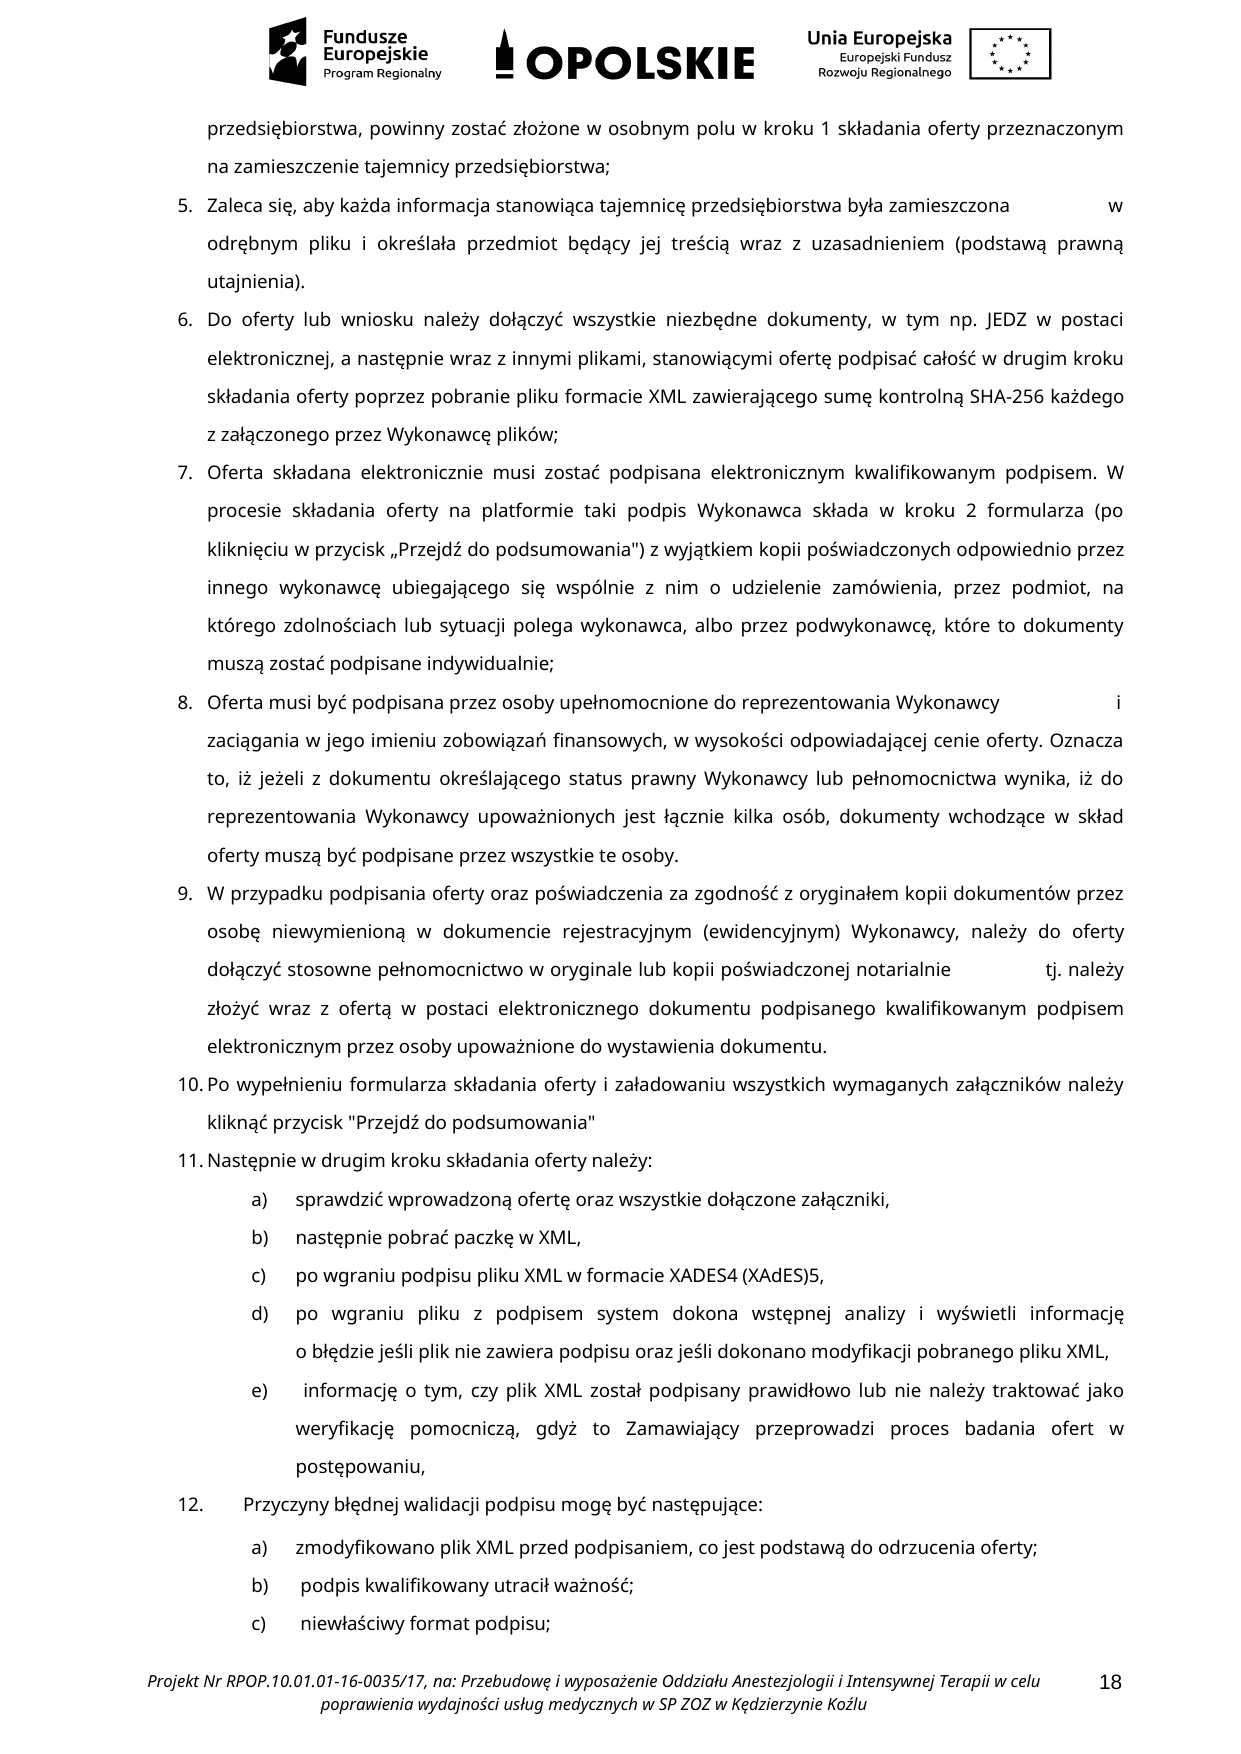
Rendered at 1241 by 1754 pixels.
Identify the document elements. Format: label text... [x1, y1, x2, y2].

list niewłaściwy format podpisu; [251, 1611, 1125, 1636]
list Oferta musi być podpisana przez osoby upełnomocnione do reprezentowania Wykonawcy i zaciągania w jego imieniu zobowiązań finansowych, w wysokości odpowiadającej cenie oferty. Oznacza to, iż jeżeli z dokumentu określającego status prawny Wykonawcy lub pełnomocnictwa wynika, iż do reprezentowania Wykonawcy upoważnionych jest łącznie kilka osób, dokumenty wchodzące w skład oferty muszą być podpisane przez wszystkie te osoby. [177, 689, 1125, 867]
list Następnie w drugim kroku składania oferty należy: [177, 1148, 1125, 1173]
list informację o tym, czy plik XML został podpisany prawidłowo lub nie należy traktować jako weryfikację pomocniczą, gdyż to Zamawiający przeprowadzi proces badania ofert w postępowaniu, [251, 1377, 1125, 1479]
list Po wypełnieniu formularza składania oferty i załadowaniu wszystkich wymaganych załączników należy kliknąć przycisk "Przejdź do podsumowania" [177, 1071, 1125, 1135]
list Zaleca się, aby każda informacja stanowiąca tajemnicę przedsiębiorstwa była zamieszczona w odrębnym pliku i określała przedmiot będący jej treścią wraz z uzasadnieniem (podstawą prawną utajnienia). [177, 192, 1125, 294]
list następnie pobrać paczkę w XML, [251, 1224, 1125, 1250]
list po wgraniu pliku z podpisem system dokona wstępnej analizy i wyświetli informację o błędzie jeśli plik nie zawiera podpisu oraz jeśli dokonano modyfikacji pobranego pliku XML, [251, 1301, 1125, 1364]
list sprawdzić wprowadzoną ofertę oraz wszystkie dołączone załączniki, [251, 1186, 1125, 1211]
list W przypadku podpisania oferty oraz poświadczenia za zgodność z oryginałem kopii dokumentów przez osobę niewymienioną w dokumencie rejestracyjnym (ewidencyjnym) Wykonawcy, należy do oferty dołączyć stosowne pełnomocnictwo w oryginale lub kopii poświadczonej notarialnie tj. należy złożyć wraz z ofertą w postaci elektronicznego dokumentu podpisanego kwalifikowanym podpisem elektronicznym przez osoby upoważnione do wystawienia dokumentu. [177, 880, 1125, 1058]
list podpis kwalifikowany utracił ważność; [251, 1572, 1125, 1598]
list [177, 116, 1125, 179]
picture [251, 0, 1070, 103]
list Przyczyny błędnej walidacji podpisu mogę być następujące: [177, 1492, 1125, 1517]
list Do oferty lub wniosku należy dołączyć wszystkie niezbędne dokumenty, w tym np. JEDZ w postaci elektronicznej, a następnie wraz z innymi plikami, stanowiącymi ofertę podpisać całość w drugim kroku składania oferty poprzez pobranie pliku formacie XML zawierającego sumę kontrolną SHA-256 każdego z załączonego przez Wykonawcę plików; [177, 307, 1125, 447]
list zmodyfikowano plik XML przed podpisaniem, co jest podstawą do odrzucenia oferty; [251, 1534, 1125, 1560]
list Oferta składana elektronicznie musi zostać podpisana elektronicznym kwalifikowanym podpisem. W procesie składania oferty na platformie taki podpis Wykonawca składa w kroku 2 formularza (po kliknięciu w przycisk „Przejdź do podsumowania") z wyjątkiem kopii poświadczonych odpowiednio przez innego wykonawcę ubiegającego się wspólnie z nim o udzielenie zamówienia, przez podmiot, na którego zdolnościach lub sytuacji polega wykonawca, albo przez podwykonawcę, które to dokumenty muszą zostać podpisane indywidualnie; [177, 459, 1125, 676]
list po wgraniu podpisu pliku XML w formacie XADES4 (XAdES)5, [251, 1262, 1125, 1288]
